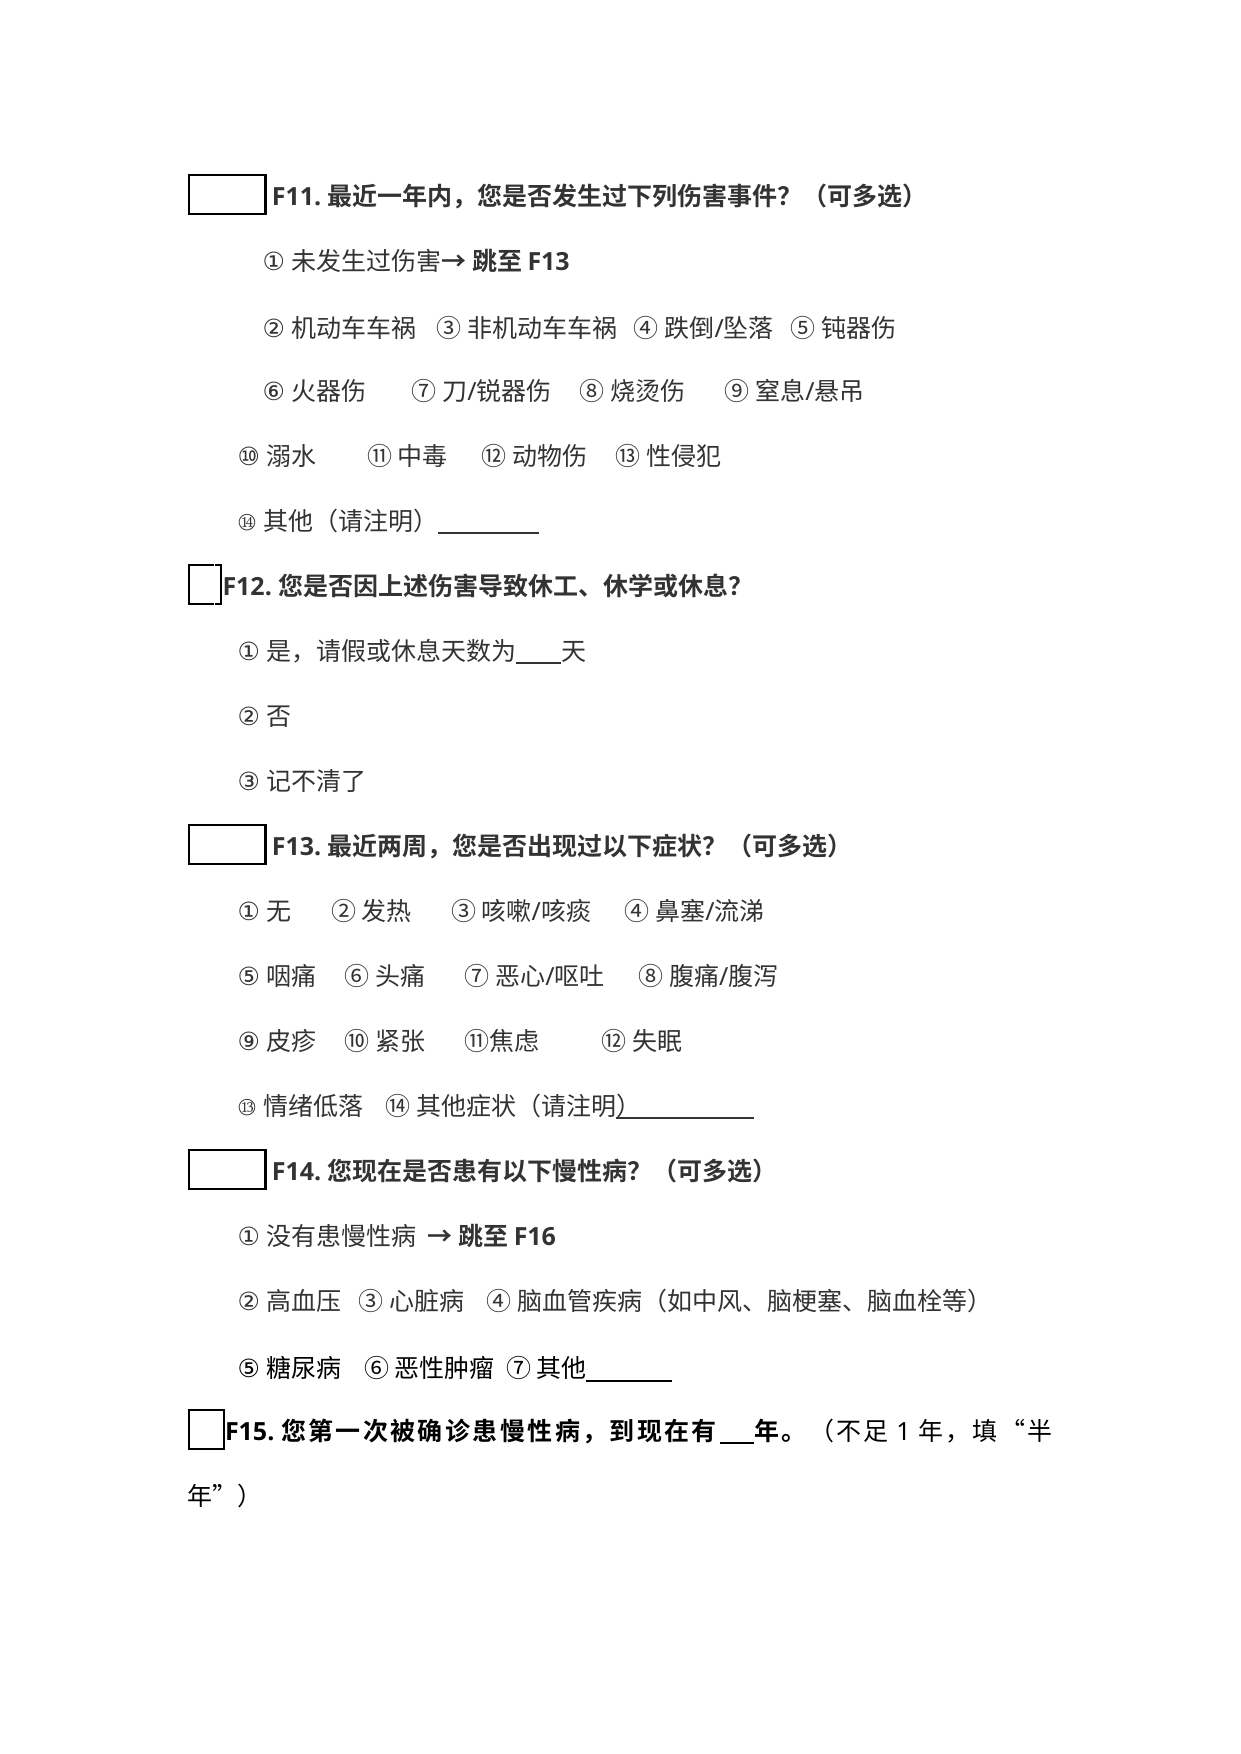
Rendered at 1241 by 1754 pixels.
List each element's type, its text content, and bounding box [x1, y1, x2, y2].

text 束带结F11. 最近一年内，您是否发生过下列伤害事件？（可多选） [187, 162, 1053, 227]
text ⑭ 其他（请注明） [187, 487, 1053, 552]
text ⑤ 咽痛 ⑥ 头痛 ⑦ 恶心/呕吐 ⑧ 腹痛/腹泻 [187, 942, 1053, 1007]
text ⑬ 情绪低落 ⑭ 其他症状（请注明） [187, 1072, 1053, 1137]
text ① 无 ② 发热 ③ 咳嗽/咳痰 ④ 鼻塞/流涕 [187, 877, 1053, 942]
text ② 机动车车祸 ③ 非机动车车祸 ④ 跌倒/坠落 ⑤ 钝器伤 [187, 292, 1053, 357]
text ① 未发生过伤害→ 跳至F13 [187, 227, 1053, 292]
text 束带结F14. 您现在是否患有以下慢性病？（可多选） [187, 1137, 1053, 1202]
text ⑨ 皮疹 ⑩ 紧张 ⑪焦虑 ⑫ 失眠 [187, 1007, 1053, 1072]
text ⑤ 糖尿病 ⑥ 恶性肿瘤 ⑦ 其他 [187, 1332, 1053, 1397]
text ② 否 [187, 682, 1053, 747]
text ① 是，请假或休息天数为 天 [187, 617, 1053, 682]
text 束带结F13. 最近两周，您是否出现过以下症状？（可多选） [187, 812, 1053, 877]
text ⑥ 火器伤 ⑦ 刀/锐器伤 ⑧ 烧烫伤 ⑨ 窒息/悬吊 [187, 357, 1053, 422]
text ③ 记不清了 [187, 747, 1053, 812]
text 结 F12. 您是否因上述伤害导致休工、休学或休息？ [187, 552, 1053, 617]
text ① 没有患慢性病 → 跳至F16 [187, 1202, 1053, 1267]
text ⑩ 溺水 ⑪ 中毒 ⑫ 动物伤 ⑬ 性侵犯 [187, 422, 1053, 487]
text 结 F15. 您第一次被确诊患慢性病，到现在有 年。（不足1年，填“半年”） [187, 1397, 1053, 1527]
text ② 高血压 ③ 心脏病 ④ 脑血管疾病（如中风、脑梗塞、脑血栓等） [187, 1267, 1053, 1332]
